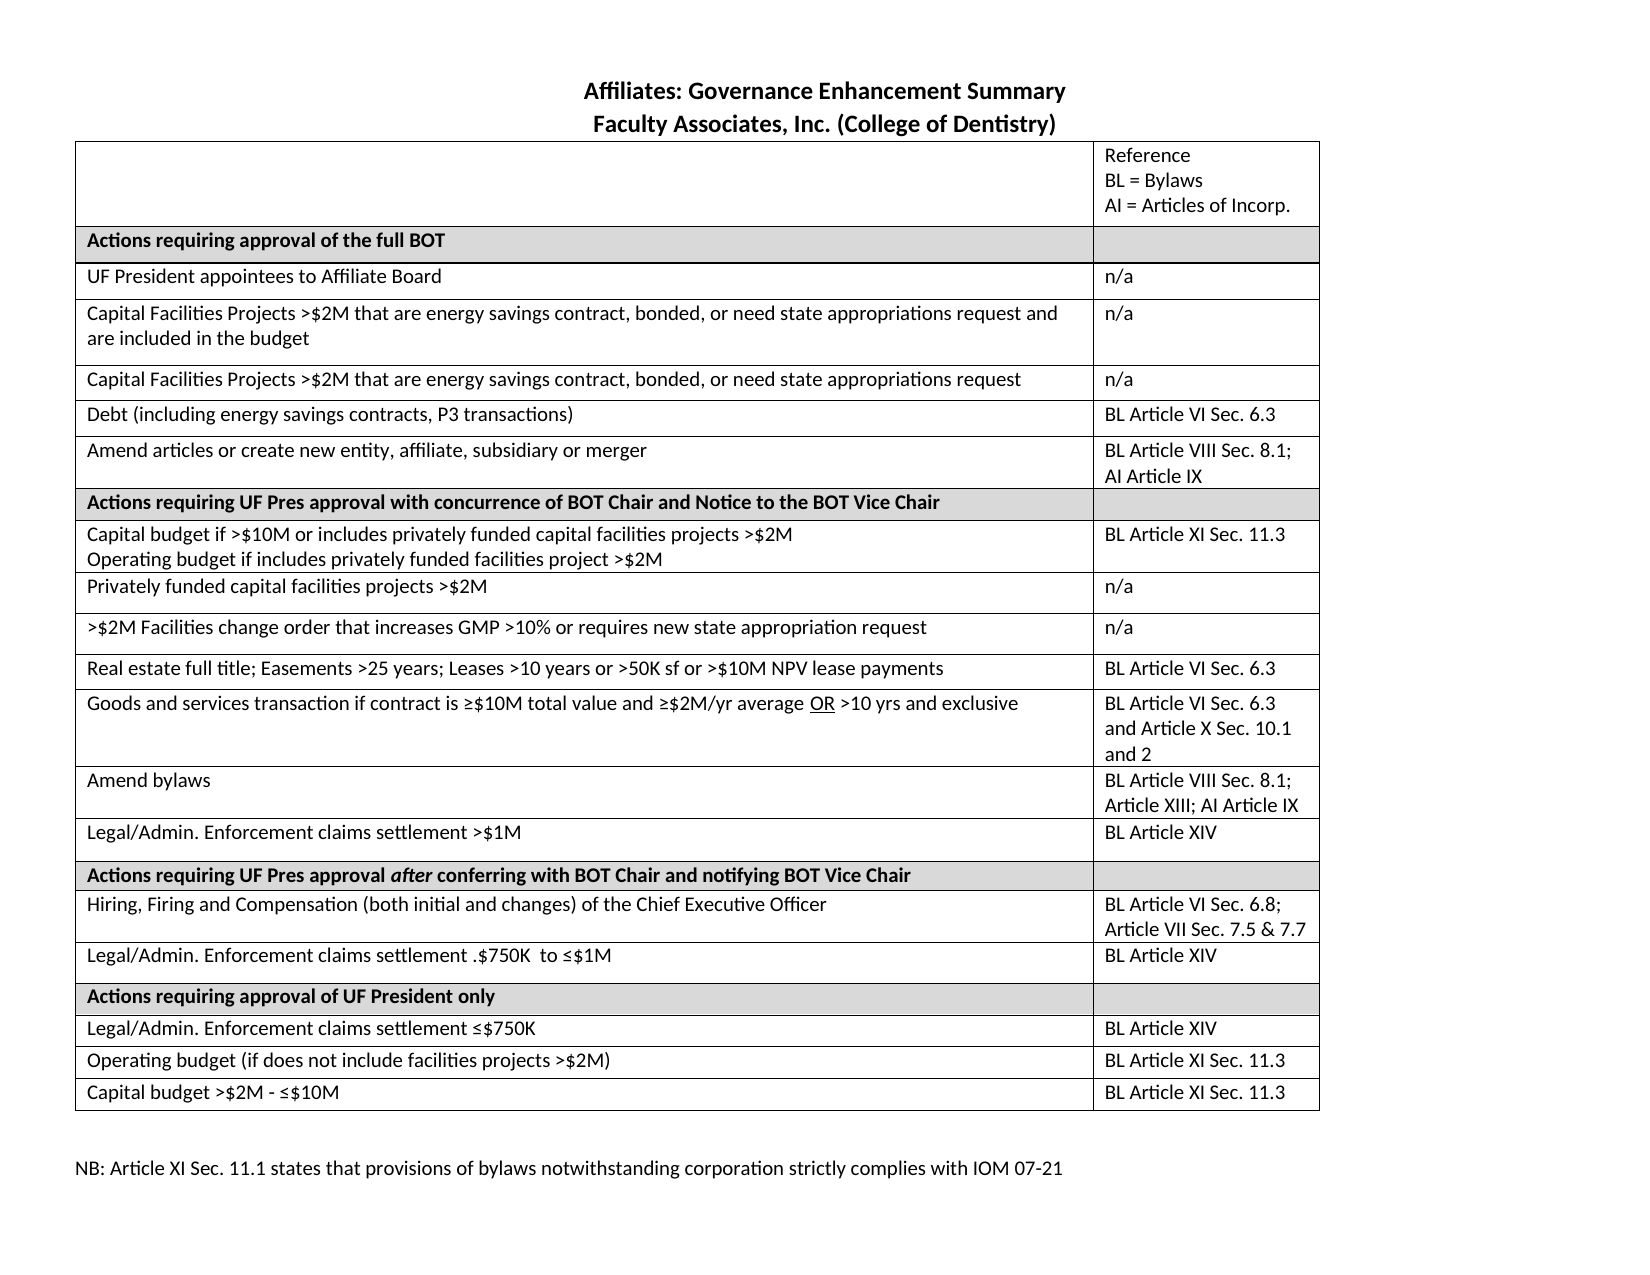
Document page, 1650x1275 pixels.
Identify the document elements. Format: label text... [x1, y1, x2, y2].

table_cell n/a [1094, 264, 1319, 299]
table_header Reference BL = Bylaws AI = Articles of Incorp. [1094, 142, 1319, 226]
table_cell [1094, 489, 1319, 520]
table_cell BL Article XIV [1094, 1016, 1319, 1046]
table_cell UF President appointees to Affiliate Board [76, 264, 1093, 299]
table_cell [1094, 984, 1319, 1014]
table_cell BL Article VI Sec. 6.8; Article VII Sec. 7.5 & 7.7 [1094, 891, 1319, 942]
table_cell Legal/Admin. Enforcement claims settlement .$750K to ≤$1M [76, 943, 1093, 983]
table_cell Legal/Admin. Enforcement claims settlement >$1M [76, 819, 1093, 861]
table_cell Capital budget >$2M - ≤$10M [76, 1079, 1093, 1110]
table_cell Hiring, Firing and Compensation (both initial and changes) of the Chief Executive Officer [76, 891, 1093, 942]
table_cell Goods and services transaction if contract is ≥$10M total value and ≥$2M/yr average OR >10 yrs and exclusive [76, 690, 1093, 766]
text Affiliates: Governance Enhancement Summary [75, 75, 1575, 106]
table_cell BL Article VIII Sec. 8.1; AI Article IX [1094, 437, 1319, 488]
table_cell Capital Facilities Projects >$2M that are energy savings contract, bonded, or need state appropriations request [76, 366, 1093, 400]
table_cell Legal/Admin. Enforcement claims settlement ≤$750K [76, 1016, 1093, 1046]
table_cell [1094, 227, 1319, 262]
table_cell BL Article XI Sec. 11.3 [1094, 521, 1319, 572]
table_cell Actions requiring approval of UF President only [76, 984, 1093, 1014]
table_cell Actions requiring UF Pres approval after conferring with BOT Chair and notifying BOT Vice Chair [76, 862, 1093, 890]
table_cell n/a [1094, 573, 1319, 613]
table_cell Actions requiring UF Pres approval with concurrence of BOT Chair and Notice to the BOT Vice Chair [76, 489, 1093, 520]
table_cell Actions requiring approval of the full BOT [76, 227, 1093, 262]
text NB: Article XI Sec. 11.1 states that provisions of bylaws notwithstanding corporation strictly complies with IOM 07-21 [75, 1155, 1575, 1180]
table_cell Debt (including energy savings contracts, P3 transactions) [76, 401, 1093, 436]
table_cell BL Article XI Sec. 11.3 [1094, 1079, 1319, 1110]
table_cell Amend articles or create new entity, affiliate, subsidiary or merger [76, 437, 1093, 488]
table_header [76, 142, 1093, 226]
table_cell BL Article VI Sec. 6.3 [1094, 401, 1319, 436]
table_cell BL Article VI Sec. 6.3 [1094, 655, 1319, 689]
table_cell n/a [1094, 366, 1319, 400]
table_cell BL Article VIII Sec. 8.1; Article XIII; AI Article IX [1094, 767, 1319, 818]
table_cell Capital budget if >$10M or includes privately funded capital facilities projects >$2M Operating budget if includes privately funded facilities project >$2M [76, 521, 1093, 572]
table_cell n/a [1094, 614, 1319, 654]
table_cell Real estate full title; Easements >25 years; Leases >10 years or >50K sf or >$10M NPV lease payments [76, 655, 1093, 689]
table_cell BL Article XIV [1094, 943, 1319, 983]
table_cell BL Article XI Sec. 11.3 [1094, 1047, 1319, 1078]
table_cell n/a [1094, 300, 1319, 365]
table_cell [1094, 862, 1319, 890]
table_cell Capital Facilities Projects >$2M that are energy savings contract, bonded, or need state appropriations request and are included in the budget [76, 300, 1093, 365]
table_cell BL Article XIV [1094, 819, 1319, 861]
table_cell Amend bylaws [76, 767, 1093, 818]
table_cell >$2M Facilities change order that increases GMP >10% or requires new state appropriation request [76, 614, 1093, 654]
table_cell BL Article VI Sec. 6.3 and Article X Sec. 10.1 and 2 [1094, 690, 1319, 766]
text Faculty Associates, Inc. (College of Dentistry) [75, 108, 1575, 138]
table_cell Privately funded capital facilities projects >$2M [76, 573, 1093, 613]
table_cell Operating budget (if does not include facilities projects >$2M) [76, 1047, 1093, 1078]
